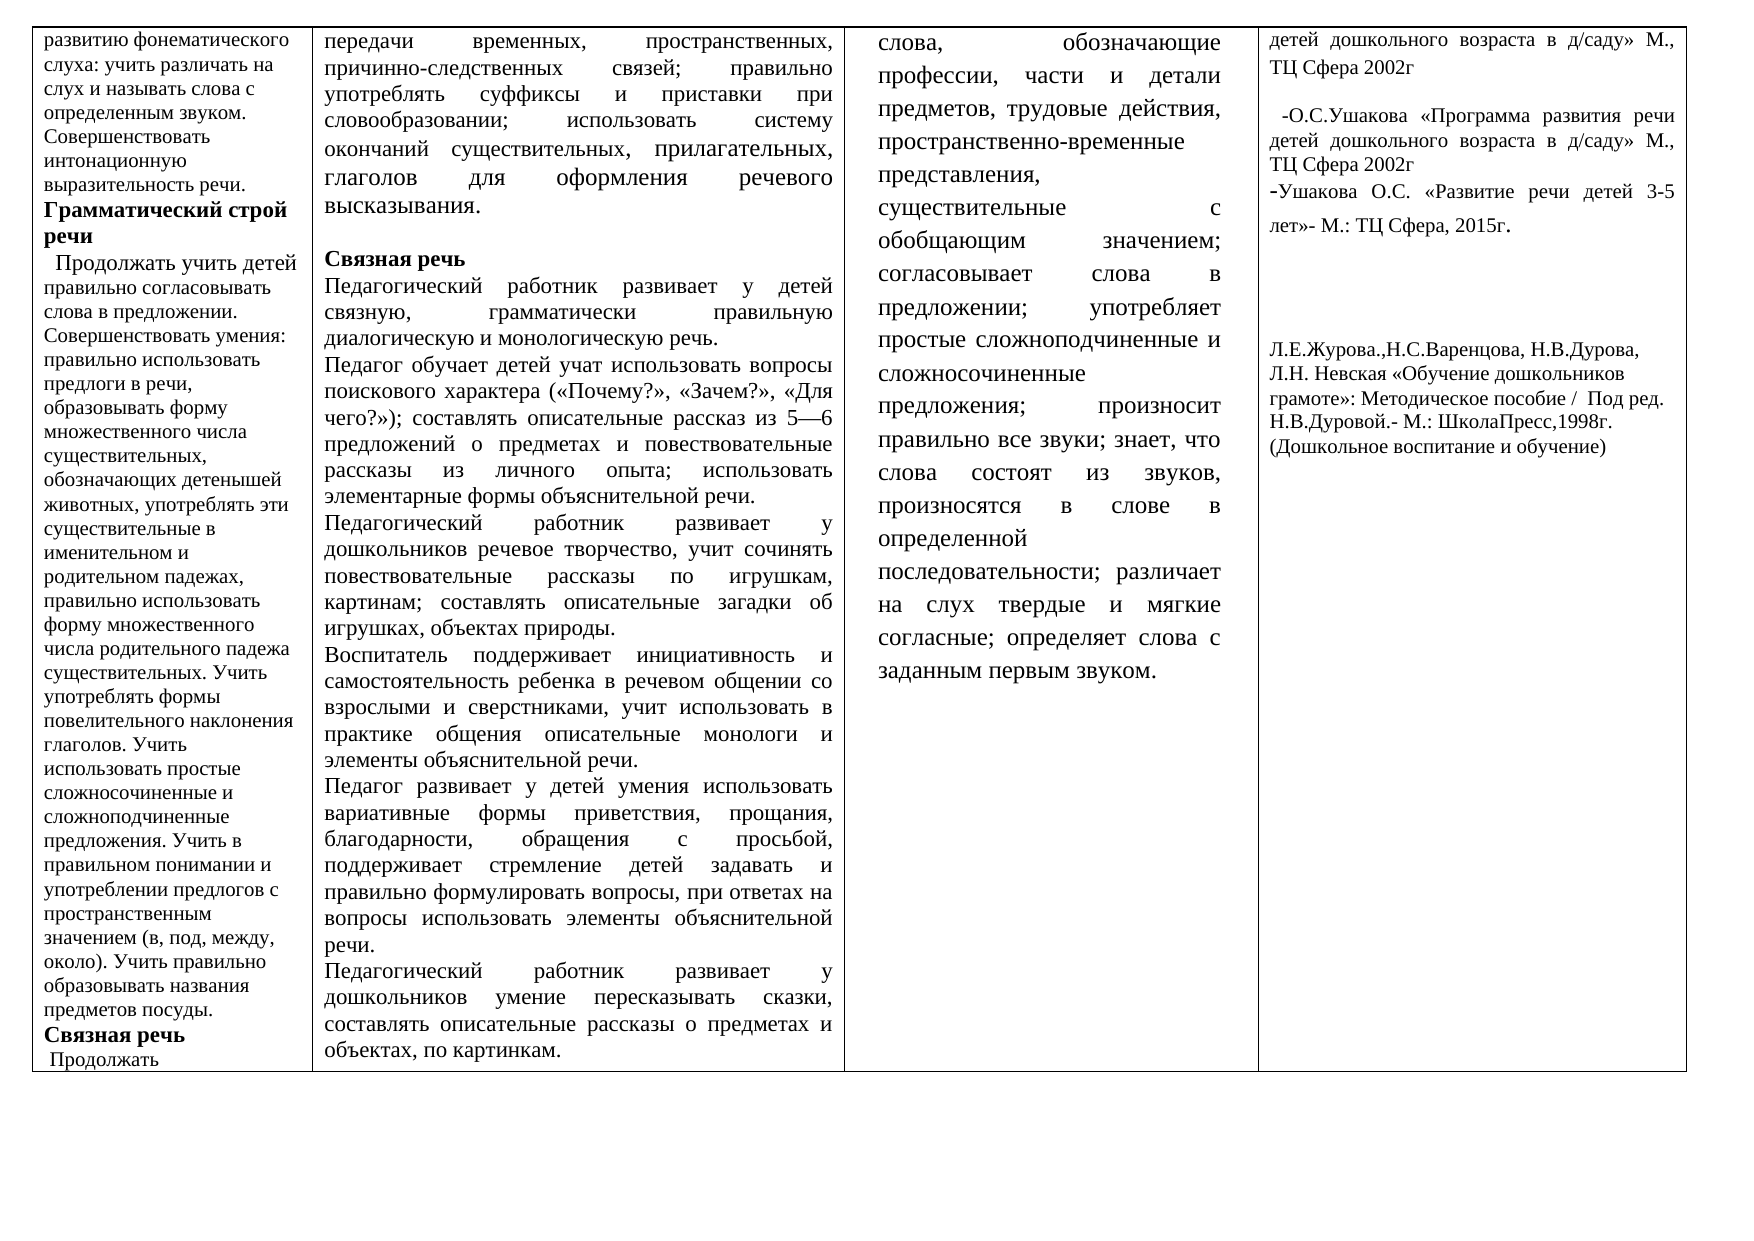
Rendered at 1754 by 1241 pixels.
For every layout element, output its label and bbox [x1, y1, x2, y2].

table_cell [313, 28, 844, 1071]
table_cell [845, 28, 1258, 1071]
table_cell [33, 28, 312, 1071]
table_cell [1259, 28, 1686, 1071]
